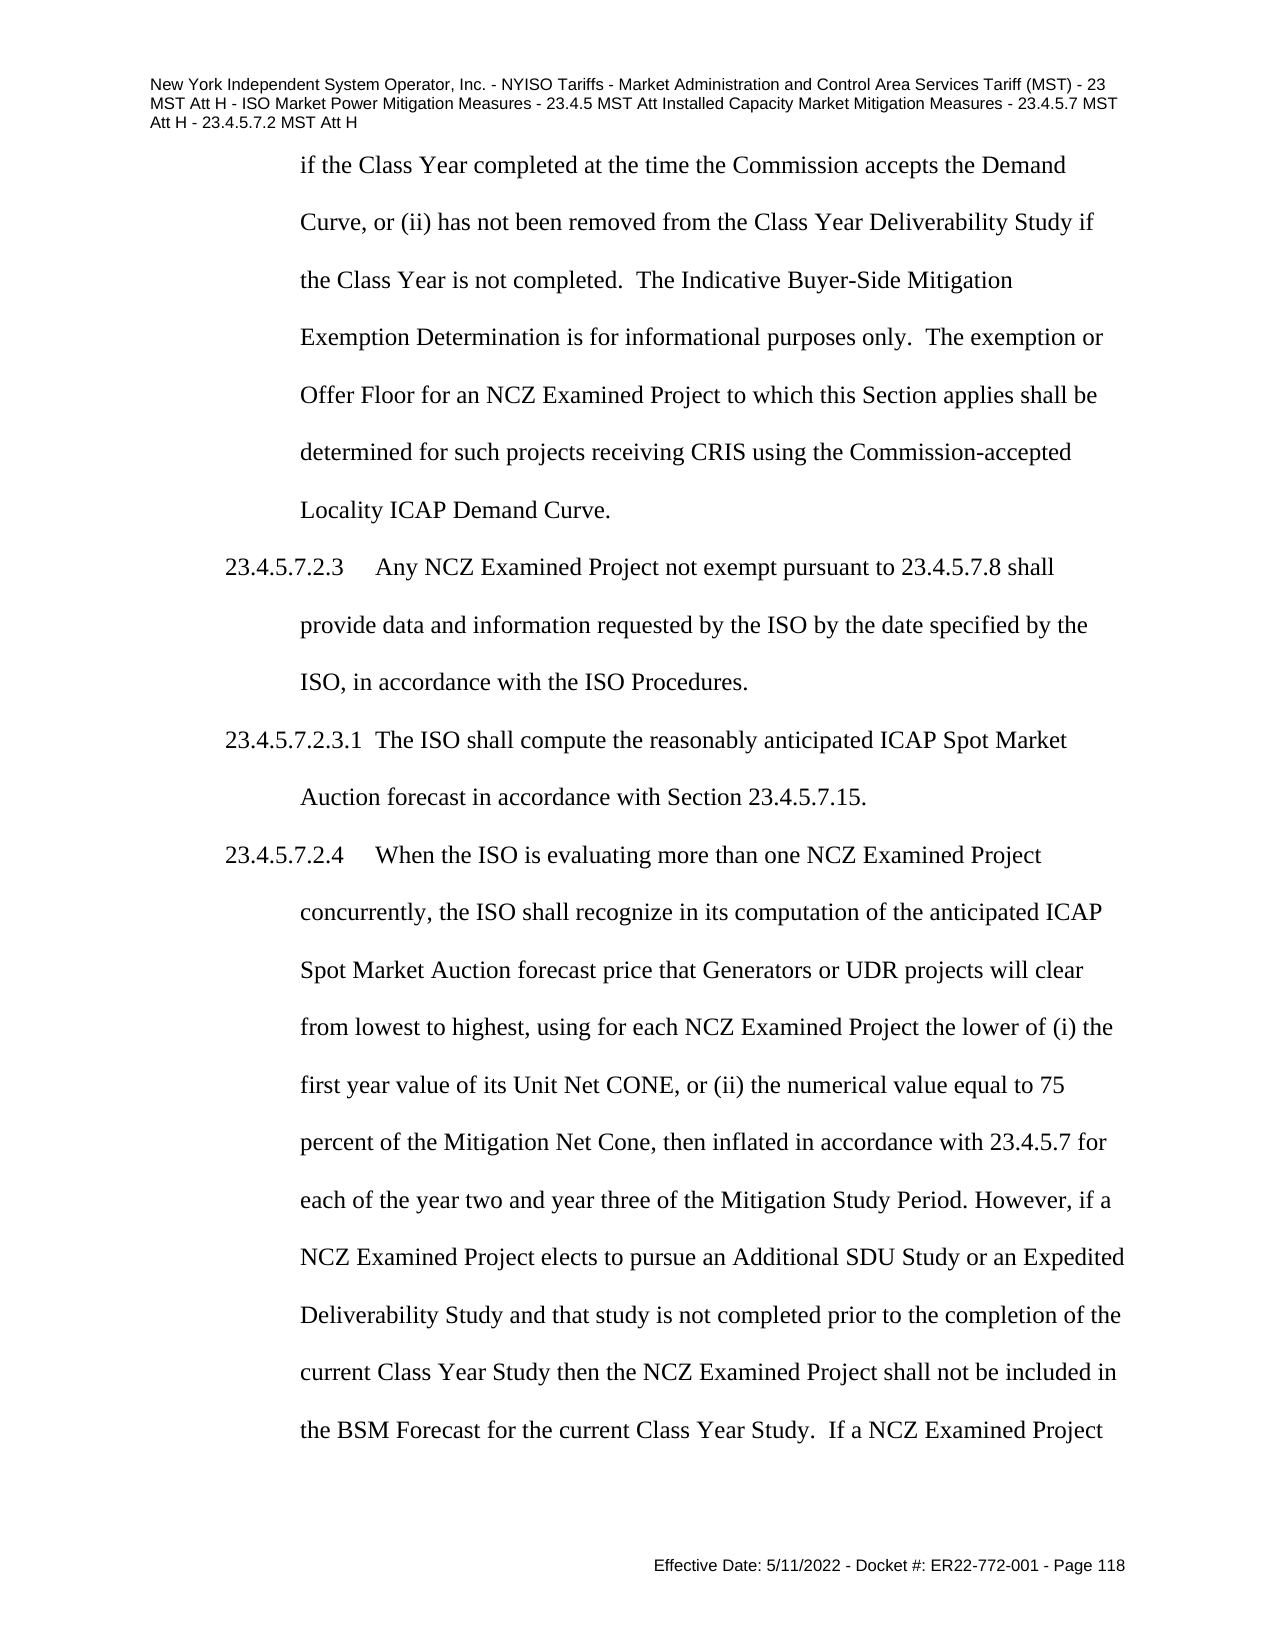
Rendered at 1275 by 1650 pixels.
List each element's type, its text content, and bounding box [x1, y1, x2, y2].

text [225, 150, 1125, 524]
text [225, 840, 1125, 1444]
text 23.4.5.7.2.3 Any NCZ Examined Project not exempt pursuant to 23.4.5.7.8 shall provide data and information requested by the ISO by the date specified by the ISO, in accordance with the ISO Procedures. [225, 552, 1125, 696]
text 23.4.5.7.2.3.1 The ISO shall compute the reasonably anticipated ICAP Spot Market Auction forecast in accordance with Section 23.4.5.7.15. [225, 725, 1125, 811]
